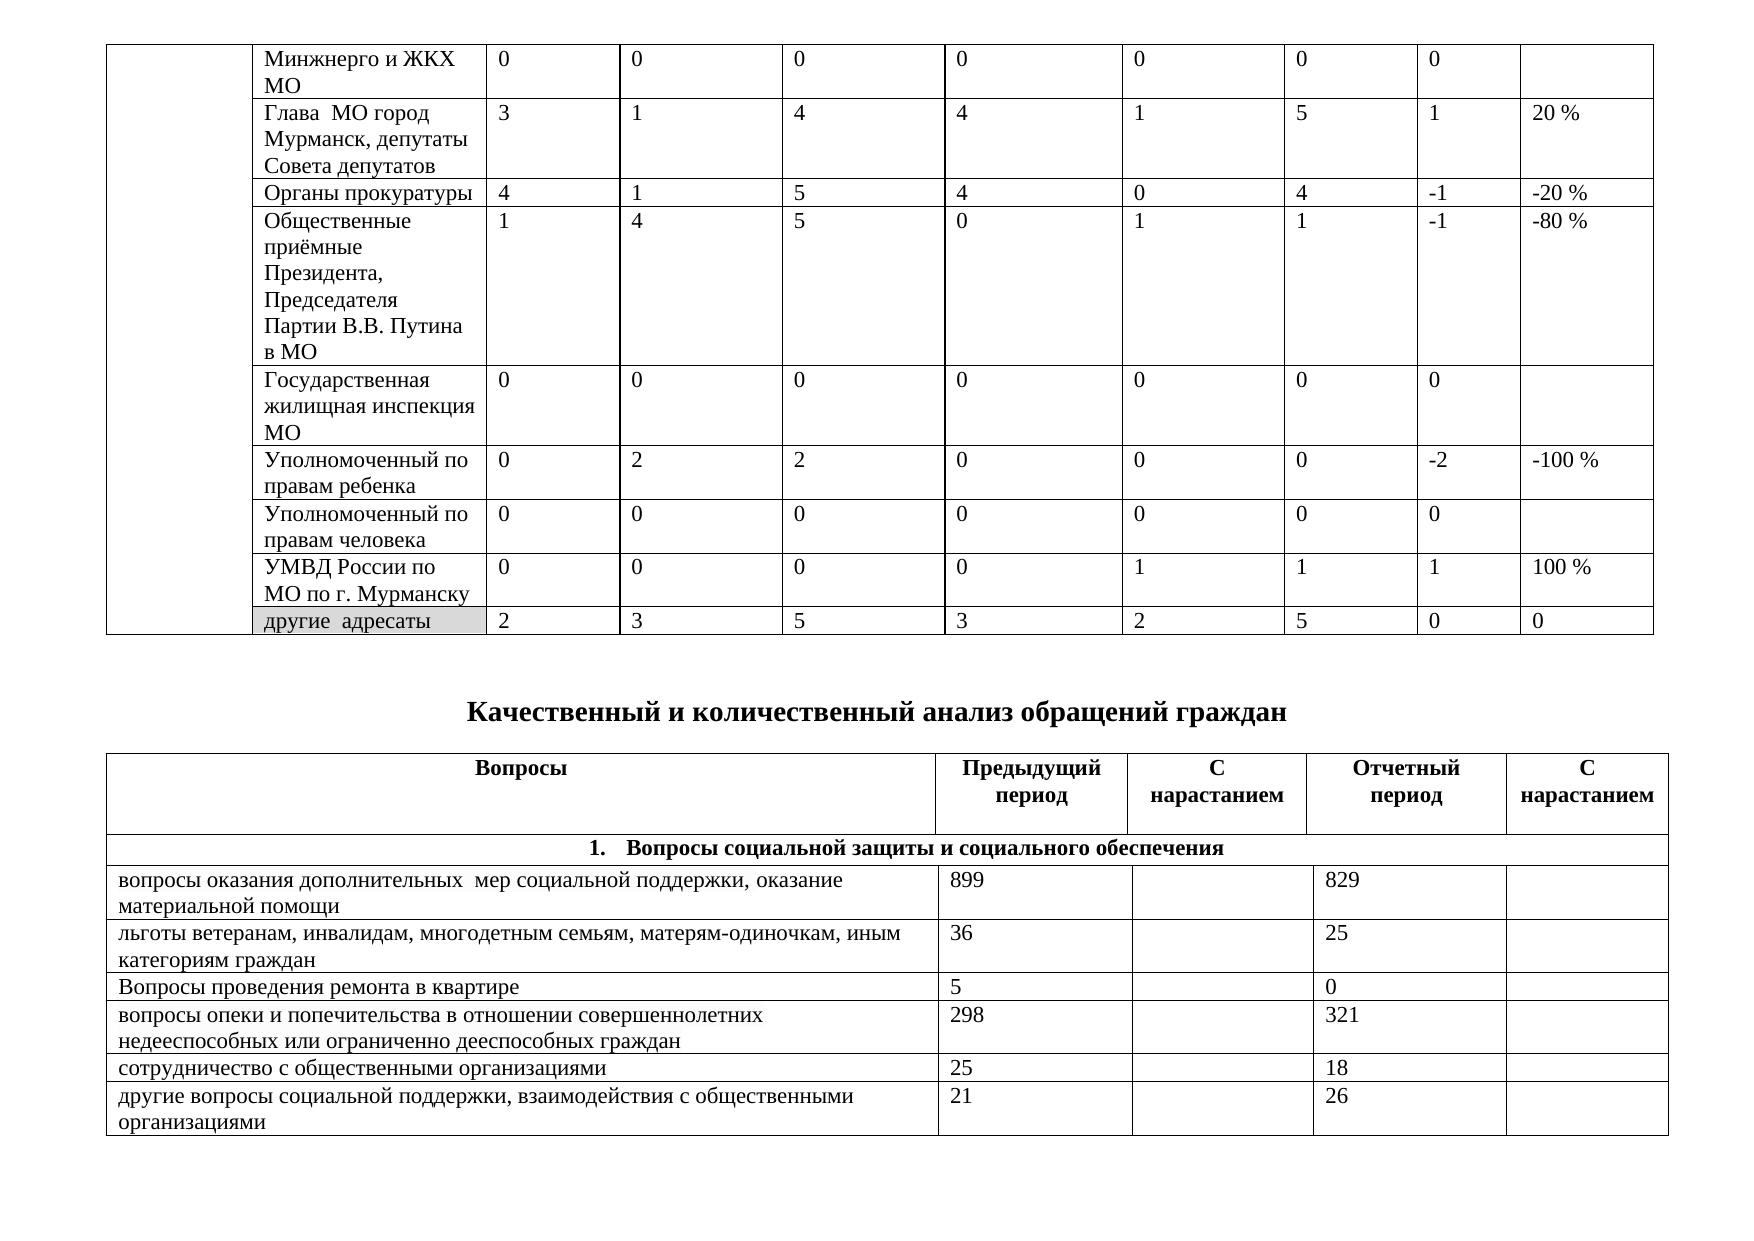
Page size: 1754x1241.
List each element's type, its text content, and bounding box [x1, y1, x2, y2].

table_cell 1 [1418, 99, 1520, 178]
table_cell 4 [1285, 179, 1417, 206]
table_header Предыдущий период [936, 754, 1127, 833]
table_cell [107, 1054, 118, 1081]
table_cell 829 [1314, 866, 1506, 918]
table_cell [1133, 866, 1313, 918]
table_cell 0 [487, 45, 619, 98]
table_cell Органы прокуратуры [253, 179, 486, 206]
table_cell 1 [1123, 99, 1284, 178]
table_cell 0 [1123, 366, 1284, 445]
table_cell 0 [1285, 366, 1417, 445]
table_cell -20 % [1521, 179, 1653, 206]
table_cell 0 [1123, 179, 1284, 206]
table_cell 0 [783, 554, 944, 606]
table_cell Глава МО город Мурманск, депутаты Совета депутатов [253, 99, 486, 178]
table_cell 25 [1314, 920, 1506, 972]
table_cell 0 [946, 500, 1122, 552]
table_cell 4 [946, 99, 1122, 178]
table_cell 321 [1314, 1001, 1506, 1053]
table_cell 36 [939, 920, 1132, 972]
table_cell 5 [783, 179, 944, 206]
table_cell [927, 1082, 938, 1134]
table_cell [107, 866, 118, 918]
table_cell 0 [1123, 45, 1284, 98]
table_cell 0 [946, 366, 1122, 445]
table_cell 1 [487, 207, 619, 365]
table_cell Общественные приёмные Президента, Председателя Партии В.В. Путина в МО [253, 207, 486, 365]
table_cell -2 [1418, 446, 1520, 499]
table_cell 3 [946, 607, 1122, 633]
table_cell 0 [1285, 45, 1417, 98]
table_cell 899 [939, 866, 1132, 918]
table_cell 1 [1123, 207, 1284, 365]
table_cell 1 [1285, 554, 1417, 606]
table_cell 0 [487, 500, 619, 552]
table_cell [1133, 920, 1313, 972]
table_cell 100 % [1521, 554, 1653, 606]
table_cell 25 [939, 1054, 1132, 1081]
table_cell 0 [621, 366, 782, 445]
table_cell 0 [1123, 500, 1284, 552]
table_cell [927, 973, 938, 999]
table_cell 5 [1285, 99, 1417, 178]
table_cell 2 [783, 446, 944, 499]
table_cell 298 [939, 1001, 1132, 1053]
table_cell 5 [939, 973, 1132, 999]
table_cell Государственная жилищная инспекция МО [253, 366, 486, 445]
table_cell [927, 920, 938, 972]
table_header Вопросы [107, 754, 935, 833]
table_cell 26 [1314, 1082, 1506, 1134]
table_cell 4 [946, 179, 1122, 206]
table_cell 1 [621, 99, 782, 178]
table_cell [1507, 866, 1668, 918]
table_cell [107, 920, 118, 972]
table_cell 3 [487, 99, 619, 178]
table_cell 0 [487, 554, 619, 606]
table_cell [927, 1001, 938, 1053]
table_cell 0 [1285, 500, 1417, 552]
table_cell 1 [1418, 554, 1520, 606]
table_cell 0 [783, 45, 944, 98]
table_cell УМВД России по МО по г. Мурманску [253, 554, 486, 606]
table_cell 0 [1314, 973, 1506, 999]
table_cell 0 [1418, 607, 1520, 633]
table_cell 18 [1314, 1054, 1506, 1081]
table_cell Уполномоченный по правам человека [253, 500, 486, 552]
table_cell 0 [1418, 366, 1520, 445]
table_cell [1507, 973, 1668, 999]
table_cell 5 [783, 607, 944, 633]
table_cell 0 [946, 207, 1122, 365]
table_cell [1133, 1082, 1313, 1134]
table_cell 0 [621, 554, 782, 606]
table_cell 0 [1123, 446, 1284, 499]
table_cell 2 [1123, 607, 1284, 633]
table_cell [1133, 1054, 1313, 1081]
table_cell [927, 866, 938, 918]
table_cell 0 [946, 45, 1122, 98]
table_cell другие адресаты [253, 607, 486, 633]
table_cell [1507, 920, 1668, 972]
table_cell 1 [1285, 207, 1417, 365]
table_cell 0 [487, 446, 619, 499]
table_cell 20 % [1521, 99, 1653, 178]
table_cell 0 [1418, 500, 1520, 552]
table_cell 0 [1521, 607, 1653, 633]
table_cell 0 [783, 500, 944, 552]
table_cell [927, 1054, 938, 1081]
table_cell 4 [621, 207, 782, 365]
table_cell -1 [1418, 179, 1520, 206]
table_cell 3 [621, 607, 782, 633]
table_header С нарастанием [1128, 754, 1306, 833]
table_cell 2 [487, 607, 619, 633]
table_cell 5 [783, 207, 944, 365]
table_cell 4 [487, 179, 619, 206]
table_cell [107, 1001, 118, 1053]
table_cell 5 [1285, 607, 1417, 633]
table_cell 0 [1285, 446, 1417, 499]
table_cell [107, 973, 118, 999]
table_cell [1507, 1082, 1668, 1134]
table_cell [1507, 1001, 1668, 1053]
table_cell 0 [1418, 45, 1520, 98]
table_cell -100 % [1521, 446, 1653, 499]
table_cell 0 [621, 45, 782, 98]
table_cell 0 [783, 366, 944, 445]
text Качественный и количественный анализ обращений граждан [118, 694, 1636, 727]
table_cell Минжнерго и ЖКХ МО [253, 45, 486, 98]
table_cell 1 [621, 179, 782, 206]
table_cell [1133, 1001, 1313, 1053]
table_header Отчетный период [1307, 754, 1506, 833]
table_cell [1521, 366, 1653, 445]
table_cell 2 [621, 446, 782, 499]
table_cell Уполномоченный по правам ребенка [253, 446, 486, 499]
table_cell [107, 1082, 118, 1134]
table_cell [1521, 500, 1653, 552]
table_cell 0 [946, 446, 1122, 499]
table_cell 21 [939, 1082, 1132, 1134]
table_header С нарастанием [1507, 754, 1668, 833]
table_cell Вопросы социальной защиты и социального обеспечения [107, 835, 1668, 865]
table_cell [1521, 45, 1653, 98]
table_cell [1507, 1054, 1668, 1081]
table_cell 0 [621, 500, 782, 552]
table_cell 0 [487, 366, 619, 445]
table_cell 0 [946, 554, 1122, 606]
table_cell 1 [1123, 554, 1284, 606]
table_cell 4 [783, 99, 944, 178]
table_cell -80 % [1521, 207, 1653, 365]
table_cell [1133, 973, 1313, 999]
table_cell -1 [1418, 207, 1520, 365]
